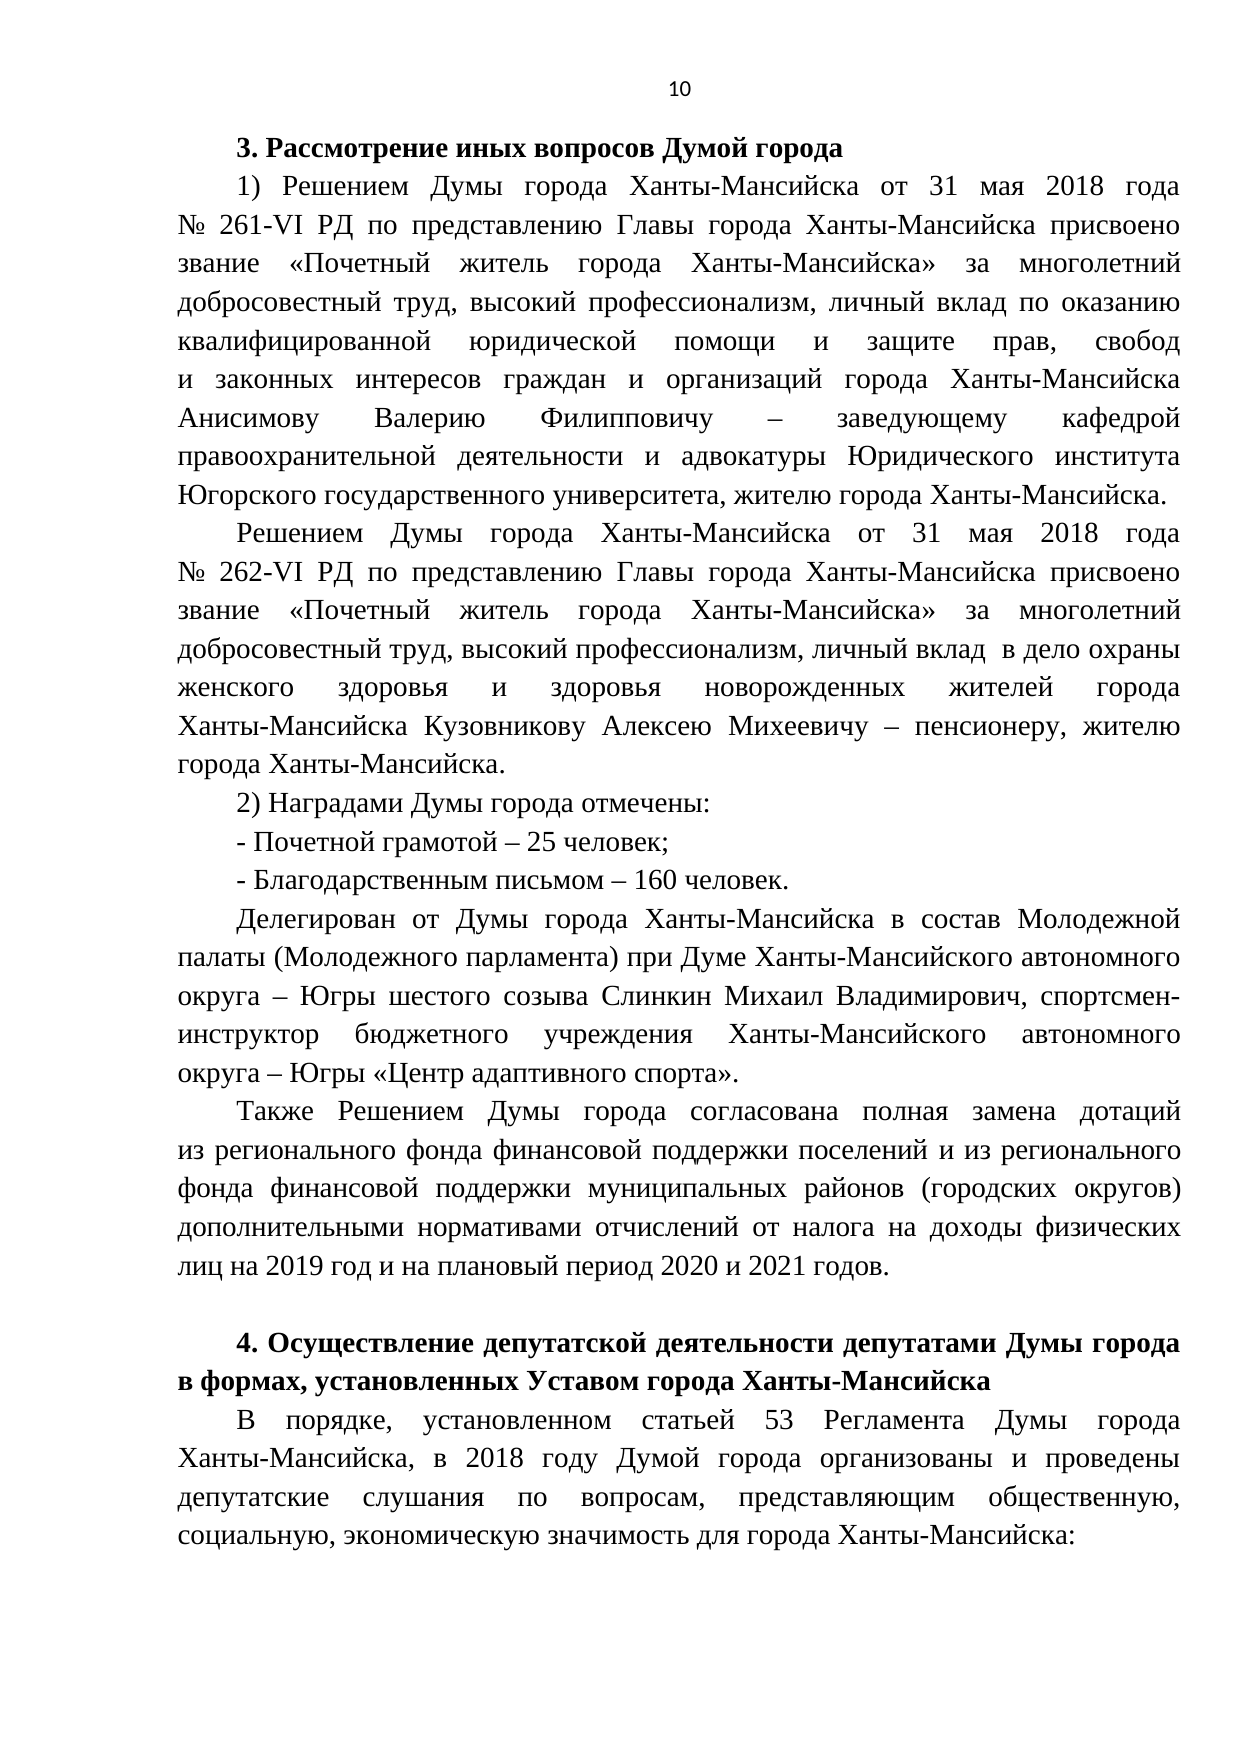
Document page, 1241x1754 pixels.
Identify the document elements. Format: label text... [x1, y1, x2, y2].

text В порядке, установленном статьей 53 Регламента Думы города Ханты-Мансийска, в 2018 году Думой города организованы и проведены депутатские слушания по вопросам, представляющим общественную, социальную, экономическую значимость для города Ханты-Мансийска: [177, 1402, 1181, 1551]
text Также Решением Думы города согласована полная замена дотаций из регионального фонда финансовой поддержки поселений и из регионального фонда финансовой поддержки муниципальных районов (городских округов) дополнительными нормативами отчислений от налога на доходы физических лиц на 2019 год и на плановый период 2020 и 2021 годов. [177, 1093, 1181, 1281]
text - Почетной грамотой – 25 человек; [177, 824, 1181, 857]
text 4. Осуществление депутатской деятельности депутатами Думы города в формах, установленных Уставом города Ханты-Мансийска [177, 1325, 1181, 1397]
text Решением Думы города Ханты-Мансийска от 31 мая 2018 года № 262-VI РД по представлению Главы города Ханты-Мансийска присвоено звание «Почетный житель города Ханты-Мансийска» за многолетний добросовестный труд, высокий профессионализм, личный вклад в дело охраны женского здоровья и здоровья новорожденных жителей города Ханты-Мансийска Кузовникову Алексею Михеевичу – пенсионеру, жителю города Ханты-Мансийска. [177, 515, 1181, 780]
text - Благодарственным письмом – 160 человек. [177, 862, 1181, 896]
text 3. Рассмотрение иных вопросов Думой города [177, 130, 1181, 163]
text 1) Решением Думы города Ханты-Мансийска от 31 мая 2018 года № 261-VI РД по представлению Главы города Ханты-Мансийска присвоено звание «Почетный житель города Ханты-Мансийска» за многолетний добросовестный труд, высокий профессионализм, личный вклад по оказанию квалифицированной юридической помощи и защите прав, свобод и законных интересов граждан и организаций города Ханты-Мансийска Анисимову Валерию Филипповичу – заведующему кафедрой правоохранительной деятельности и адвокатуры Юридического института Югорского государственного университета, жителю города Ханты-Мансийска. [177, 168, 1181, 510]
text 2) Наградами Думы города отмечены: [177, 785, 1181, 819]
text Делегирован от Думы города Ханты-Мансийска в состав Молодежной палаты (Молодежного парламента) при Думе Ханты-Мансийского автономного округа – Югры шестого созыва Слинкин Михаил Владимирович, спортсмен-инструктор бюджетного учреждения Ханты-Мансийского автономного округа – Югры «Центр адаптивного спорта». [177, 901, 1181, 1088]
